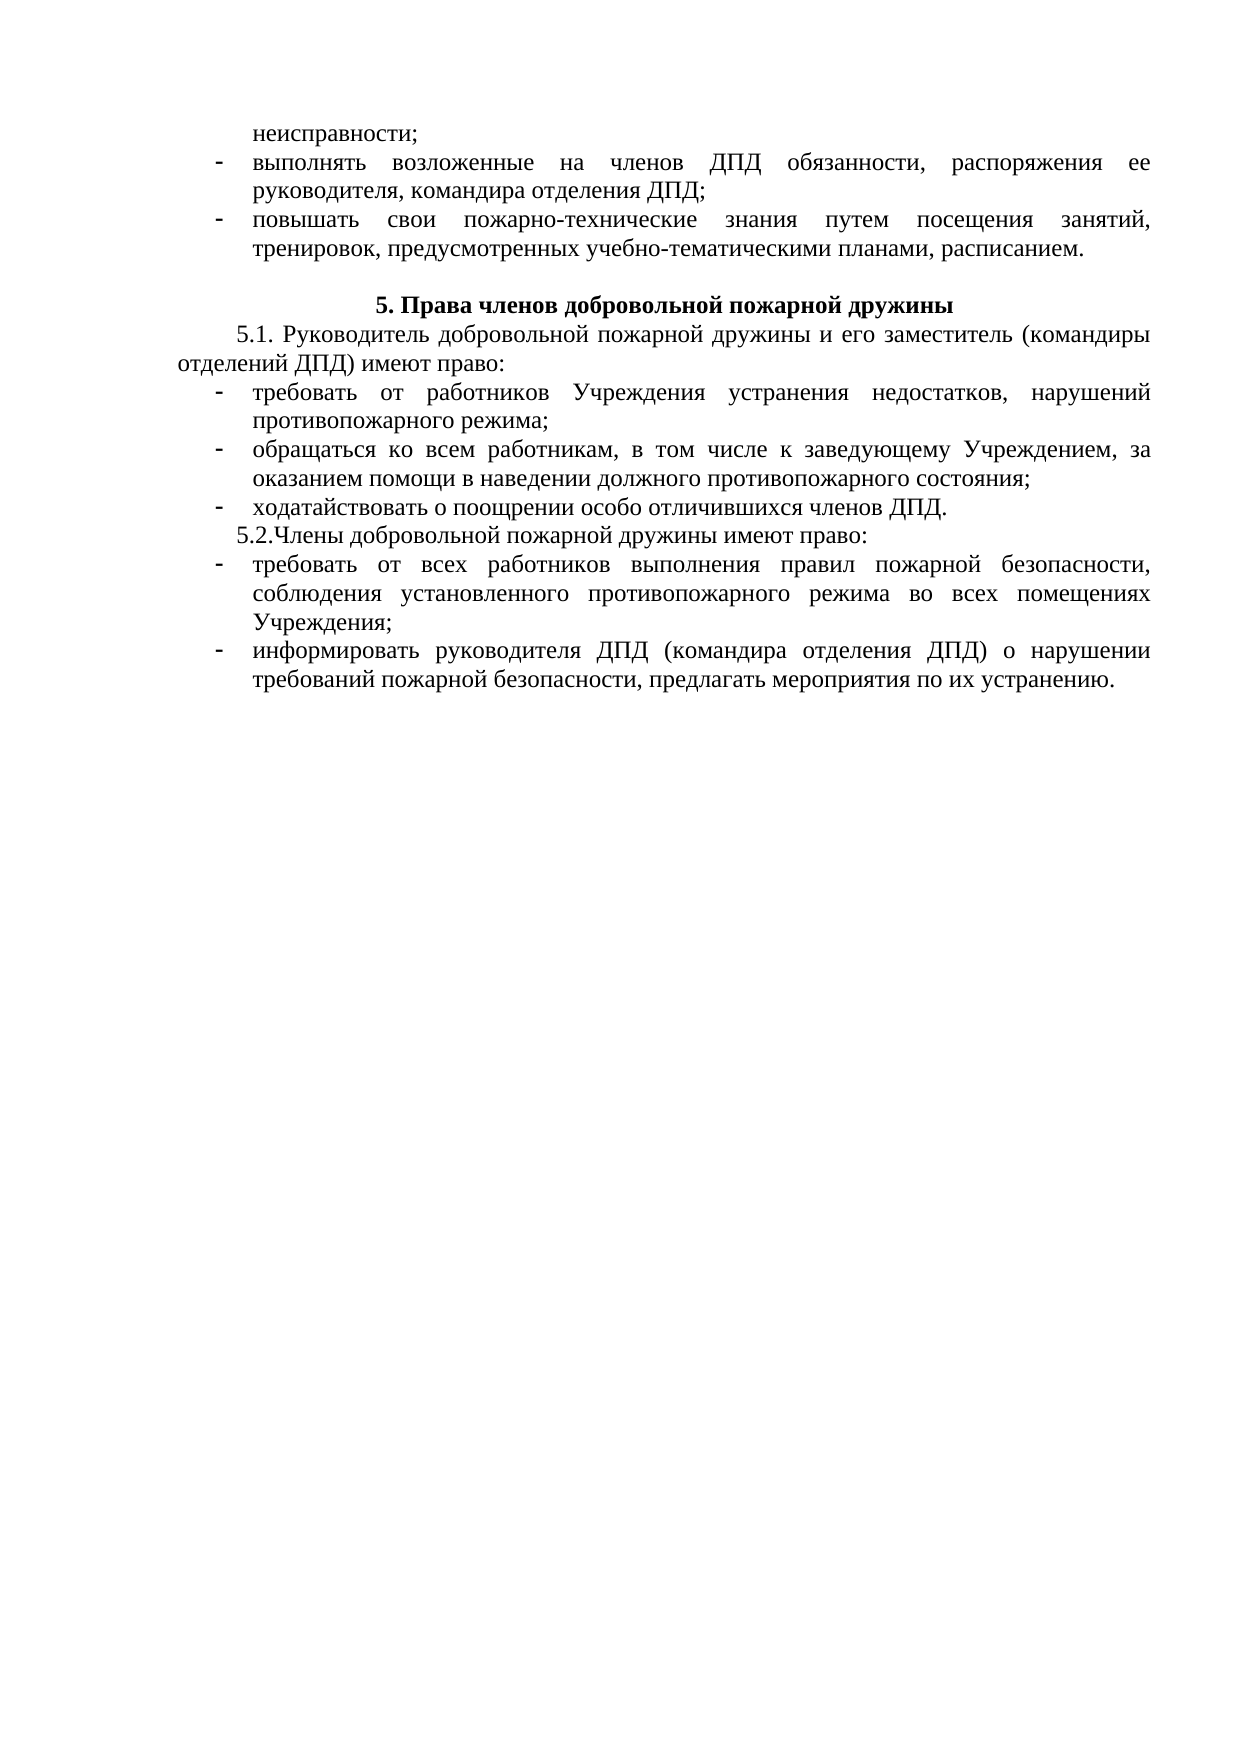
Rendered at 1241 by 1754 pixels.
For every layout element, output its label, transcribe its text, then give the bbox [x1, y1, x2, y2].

list обращаться ко всем работникам, в том числе к заведующему Учреждением, за оказанием помощи в наведении должного противопожарного состояния; [215, 434, 1152, 492]
list требовать от всех работников выполнения правил пожарной безопасности, соблюдения установленного противопожарного режима во всех помещениях Учреждения; [215, 549, 1152, 636]
text 5.2.Члены добровольной пожарной дружины имеют право: [177, 521, 1152, 549]
list информировать руководителя ДПД (командира отделения ДПД) о нарушении требований пожарной безопасности, предлагать мероприятия по их устранению. [215, 636, 1152, 693]
list требовать от работников Учреждения устранения недостатков, нарушений противопожарного режима; [215, 377, 1152, 434]
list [215, 118, 1152, 147]
list выполнять возложенные на членов ДПД обязанности, распоряжения ее руководителя, командира отделения ДПД; [215, 147, 1152, 204]
text 5. Права членов добровольной пожарной дружины [177, 291, 1152, 319]
text 5.1. Руководитель добровольной пожарной дружины и его заместитель (командиры отделений ДПД) имеют право: [177, 319, 1152, 377]
list повышать свои пожарно-технические знания путем посещения занятий, тренировок, предусмотренных учебно-тематическими планами, расписанием. [215, 204, 1152, 262]
list ходатайствовать о поощрении особо отличившихся членов ДПД. [215, 492, 1152, 521]
